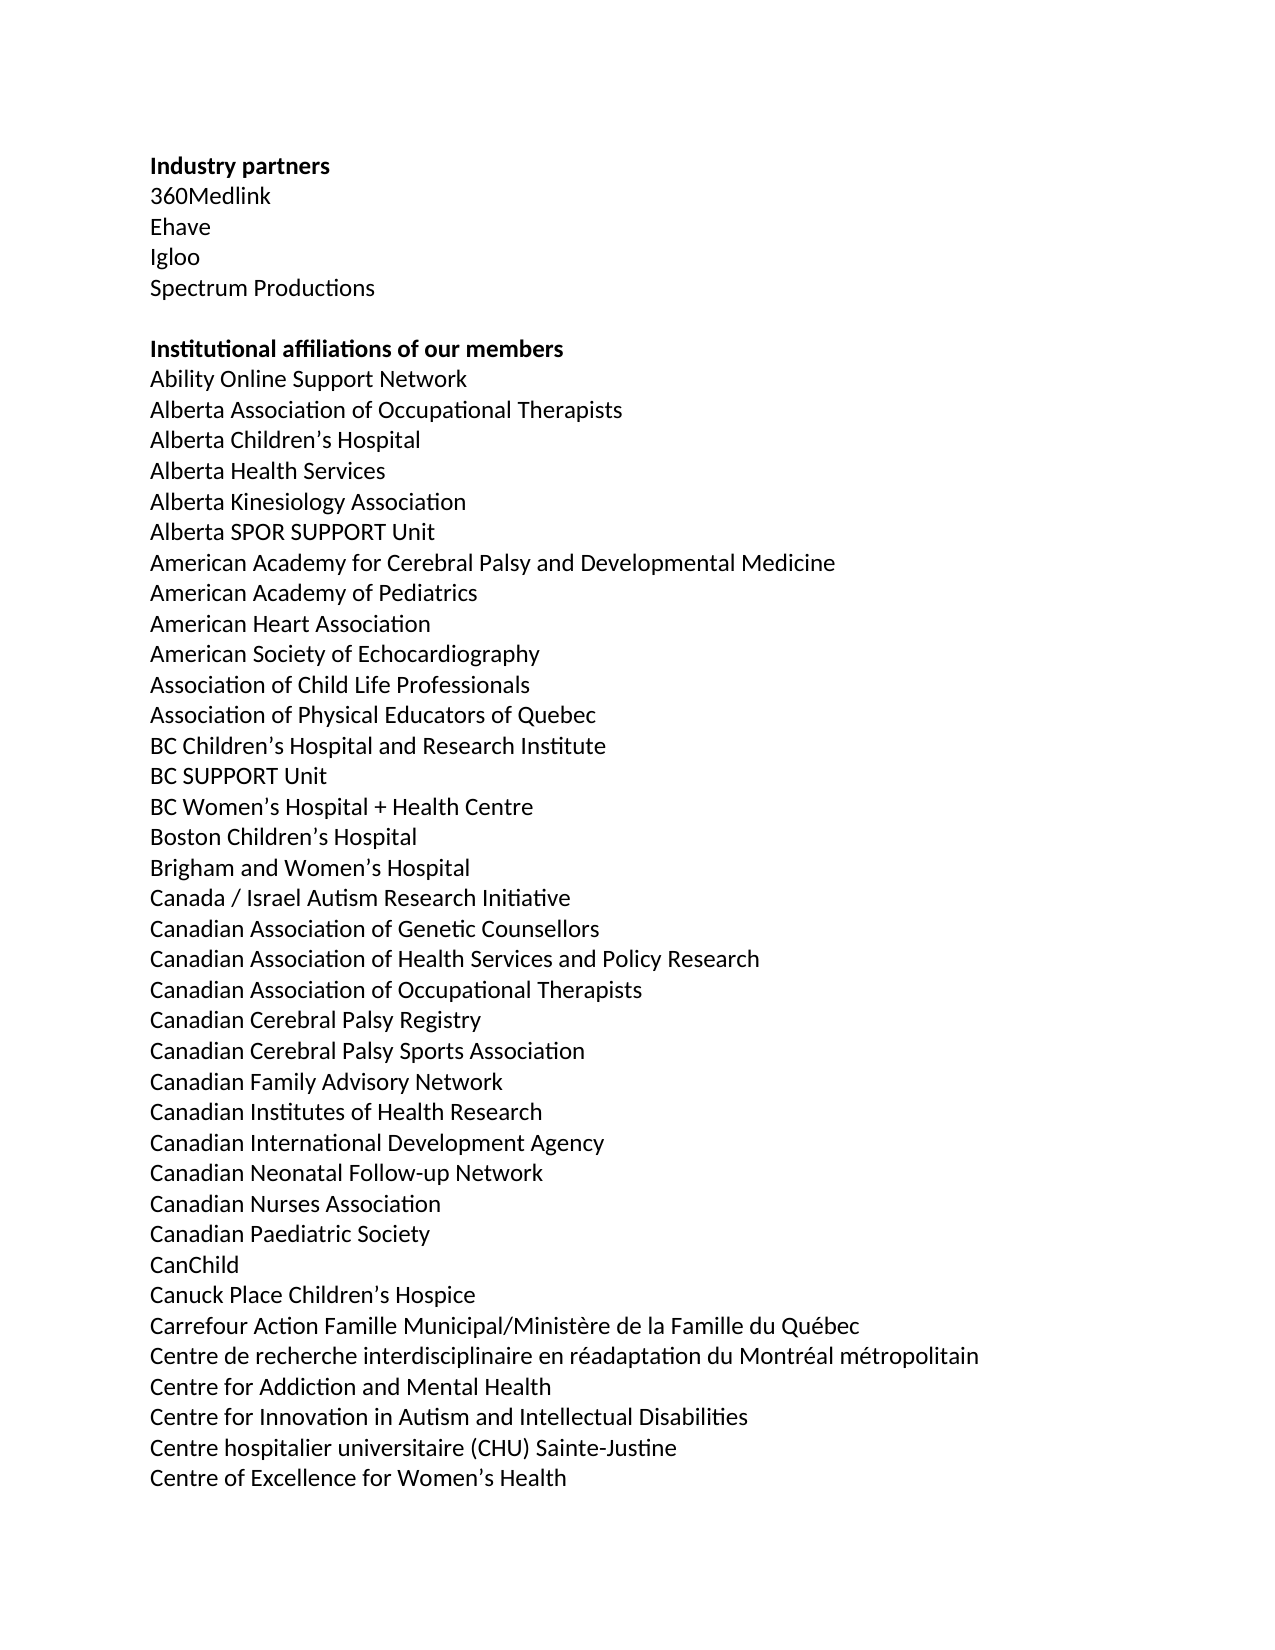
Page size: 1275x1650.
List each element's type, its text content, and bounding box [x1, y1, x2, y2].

text Institutional affiliations of our members [150, 333, 1125, 364]
text Canadian Neonatal Follow-up Network [150, 1157, 1125, 1188]
text Ehave [150, 211, 1125, 242]
text Alberta Children’s Hospital [150, 425, 1125, 455]
text Canadian Paediatric Society [150, 1218, 1125, 1249]
text Boston Children’s Hospital [150, 821, 1125, 852]
text Centre for Addiction and Mental Health [150, 1371, 1125, 1401]
text BC Children’s Hospital and Research Institute [150, 730, 1125, 760]
text Igloo [150, 242, 1125, 272]
text Canadian Association of Health Services and Policy Research [150, 943, 1125, 974]
text Centre hospitalier universitaire (CHU) Sainte-Justine [150, 1432, 1125, 1462]
text Spectrum Productions [150, 272, 1125, 303]
text Canadian International Development Agency [150, 1127, 1125, 1157]
text American Society of Echocardiography [150, 638, 1125, 669]
text Canadian Family Advisory Network [150, 1066, 1125, 1096]
text Association of Child Life Professionals [150, 669, 1125, 699]
text Canuck Place Children’s Hospice [150, 1279, 1125, 1310]
text BC SUPPORT Unit [150, 760, 1125, 791]
text Brigham and Women’s Hospital [150, 852, 1125, 882]
text Canadian Nurses Association [150, 1188, 1125, 1218]
text Ability Online Support Network [150, 364, 1125, 394]
text American Academy of Pediatrics [150, 577, 1125, 608]
text Canadian Cerebral Palsy Sports Association [150, 1035, 1125, 1066]
text Alberta Health Services [150, 455, 1125, 486]
text Industry partners [150, 150, 1125, 181]
text Carrefour Action Famille Municipal/Ministère de la Famille du Québec [150, 1310, 1125, 1340]
text BC Women’s Hospital + Health Centre [150, 791, 1125, 821]
text CanChild [150, 1249, 1125, 1279]
text Canadian Cerebral Palsy Registry [150, 1004, 1125, 1035]
text American Academy for Cerebral Palsy and Developmental Medicine [150, 547, 1125, 577]
text Alberta Kinesiology Association [150, 486, 1125, 516]
text American Heart Association [150, 608, 1125, 638]
text Canada / Israel Autism Research Initiative [150, 882, 1125, 913]
text Canadian Institutes of Health Research [150, 1096, 1125, 1127]
text Association of Physical Educators of Quebec [150, 699, 1125, 730]
text Centre of Excellence for Women’s Health [150, 1462, 1125, 1493]
text Alberta Association of Occupational Therapists [150, 394, 1125, 425]
text Canadian Association of Genetic Counsellors [150, 913, 1125, 943]
text Centre for Innovation in Autism and Intellectual Disabilities [150, 1401, 1125, 1432]
text 360Medlink [150, 181, 1125, 211]
text Canadian Association of Occupational Therapists [150, 974, 1125, 1004]
text Centre de recherche interdisciplinaire en réadaptation du Montréal métropolitain [150, 1340, 1125, 1371]
text Alberta SPOR SUPPORT Unit [150, 516, 1125, 547]
